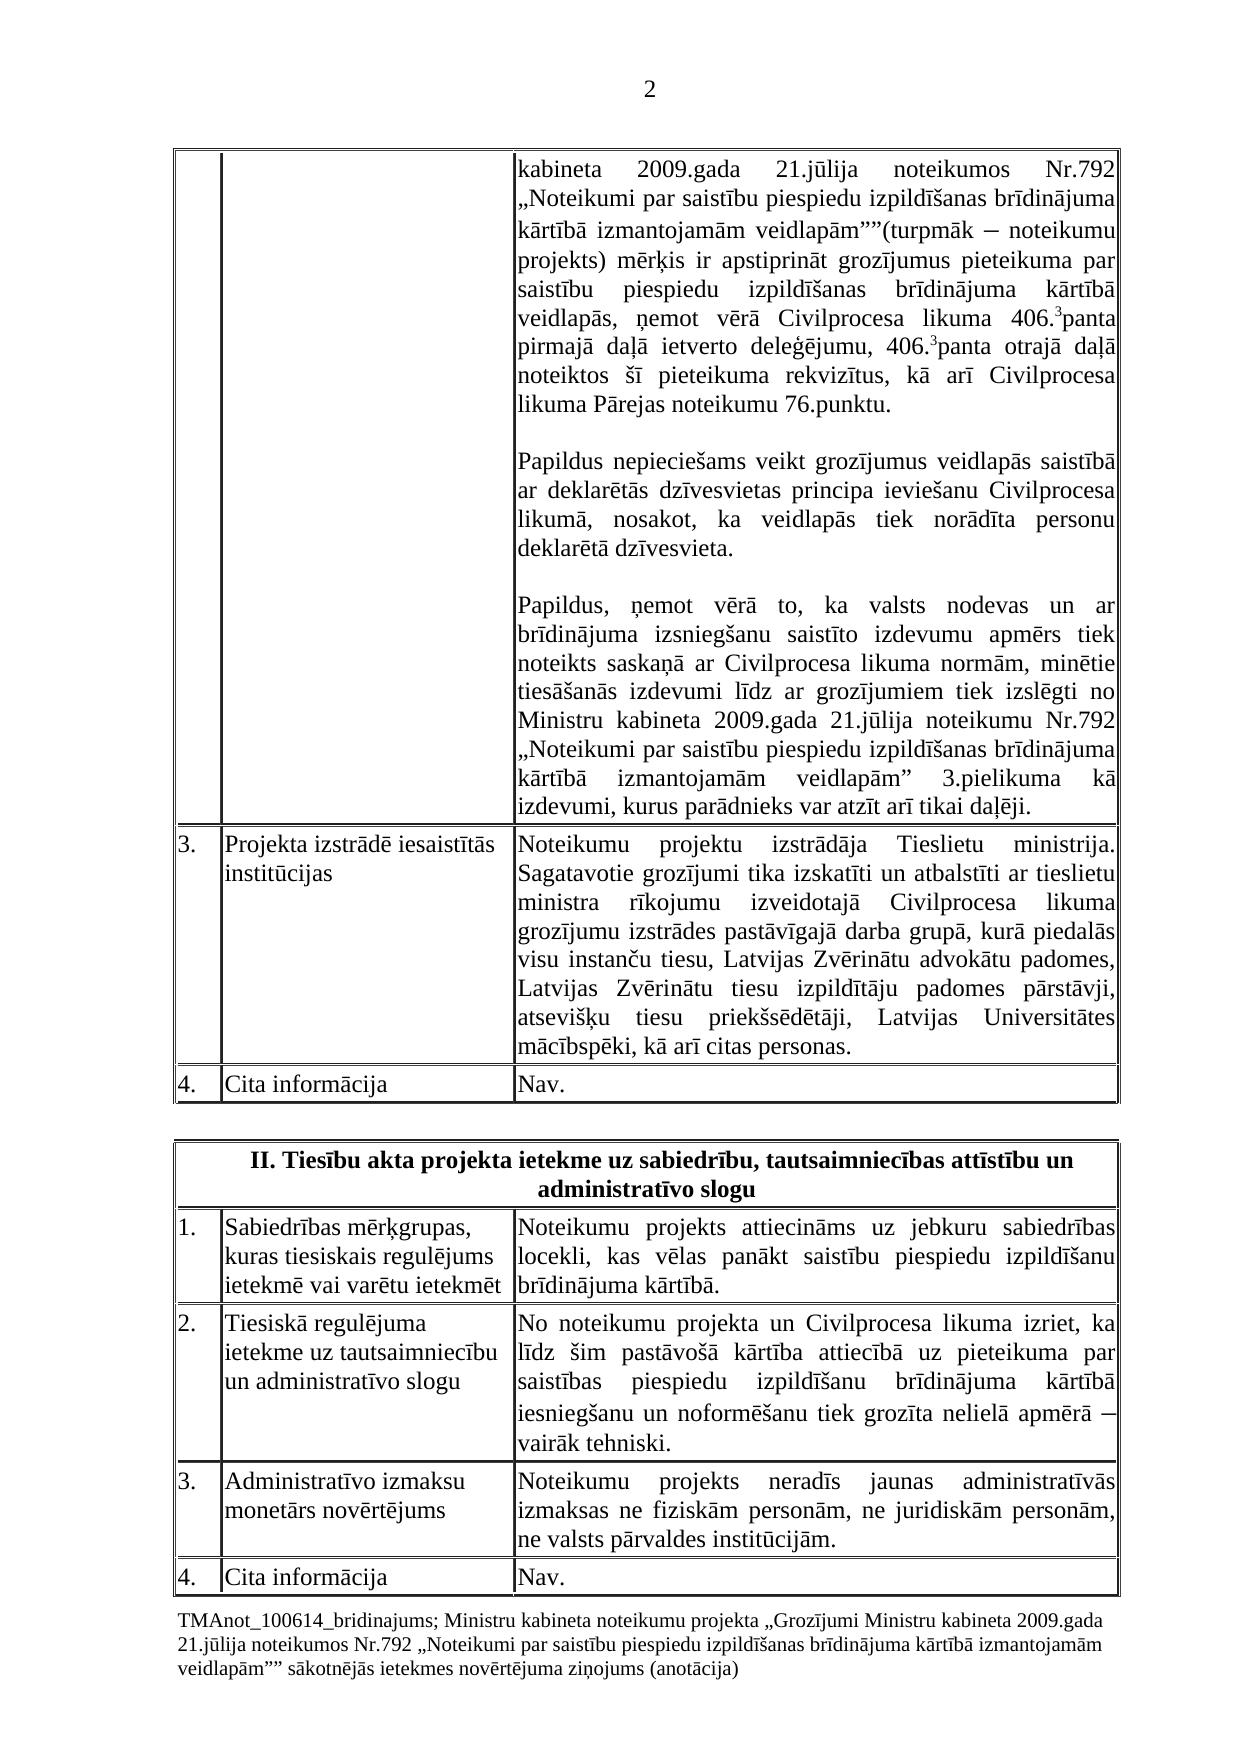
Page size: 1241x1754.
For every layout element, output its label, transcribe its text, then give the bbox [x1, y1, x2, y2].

table_cell 2. [176, 151, 221, 823]
table_cell Tiesiskā regulējuma ietekme uz tautsaimniecību un administratīvo slogu [223, 1305, 513, 1460]
table_cell Noteikumu projekts neradīs jaunas administratīvās izmaksas ne fiziskām personām, ne juridiskām personām, ne valsts pārvaldes institūcijām. [516, 1460, 1117, 1556]
table_cell Sabiedrības mērķgrupas, kuras tiesiskais regulējums ietekmē vai varētu ietekmēt [223, 1210, 513, 1302]
table_cell 4. [174, 1556, 221, 1594]
table_cell Nav. [514, 1556, 1119, 1594]
table_cell 2. [174, 1302, 221, 1460]
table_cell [514, 151, 1117, 823]
table_cell Nav. [514, 1063, 1119, 1101]
table_header II. Tiesību akta projekta ietekme uz sabiedrību, tautsaimniecības attīstību un administratīvo slogu [176, 1143, 1117, 1206]
table_cell Cita informācija [223, 1066, 513, 1101]
table_cell No noteikumu projekta un Civilprocesa likuma izriet, ka līdz šim pastāvošā kārtība attiecībā uz pieteikuma par saistības piespiedu izpildīšanu brīdinājuma kārtībā iesniegšanu un noformēšanu tiek grozīta nelielā apmērā –vairāk tehniski. [514, 1302, 1119, 1460]
table_cell Projekta izstrādē iesaistītās institūcijas [223, 827, 513, 1063]
table_cell Cita informācija [221, 1559, 514, 1594]
table_cell Noteikumu projektu izstrādāja Tieslietu ministrija. Sagatavotie grozījumi tika izskatīti un atbalstīti ar tieslietu ministra rīkojumu izveidotajā Civilprocesa likuma grozījumu izstrādes pastāvīgajā darba grupā, kurā piedalās visu instanču tiesu, Latvijas Zvērinātu advokātu padomes, Latvijas Zvērinātu tiesu izpildītāju padomes pārstāvji, atsevišķu tiesu priekšsēdētāji, Latvijas Universitātes mācībspēki, kā arī citas personas. [516, 823, 1118, 1063]
table_cell 4. [174, 1063, 221, 1101]
table_cell 3. [176, 1460, 220, 1556]
table_cell Noteikumu projekts attiecināms uz jebkuru sabiedrības locekli, kas vēlas panākt saistību piespiedu izpildīšanu brīdinājuma kārtībā. [516, 1206, 1118, 1302]
table_cell Administratīvo izmaksu monetārs novērtējums [223, 1463, 513, 1556]
table_cell 3. [176, 823, 220, 1063]
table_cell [221, 149, 514, 823]
table_cell [174, 1101, 1119, 1139]
table_cell 1. [176, 1206, 220, 1302]
